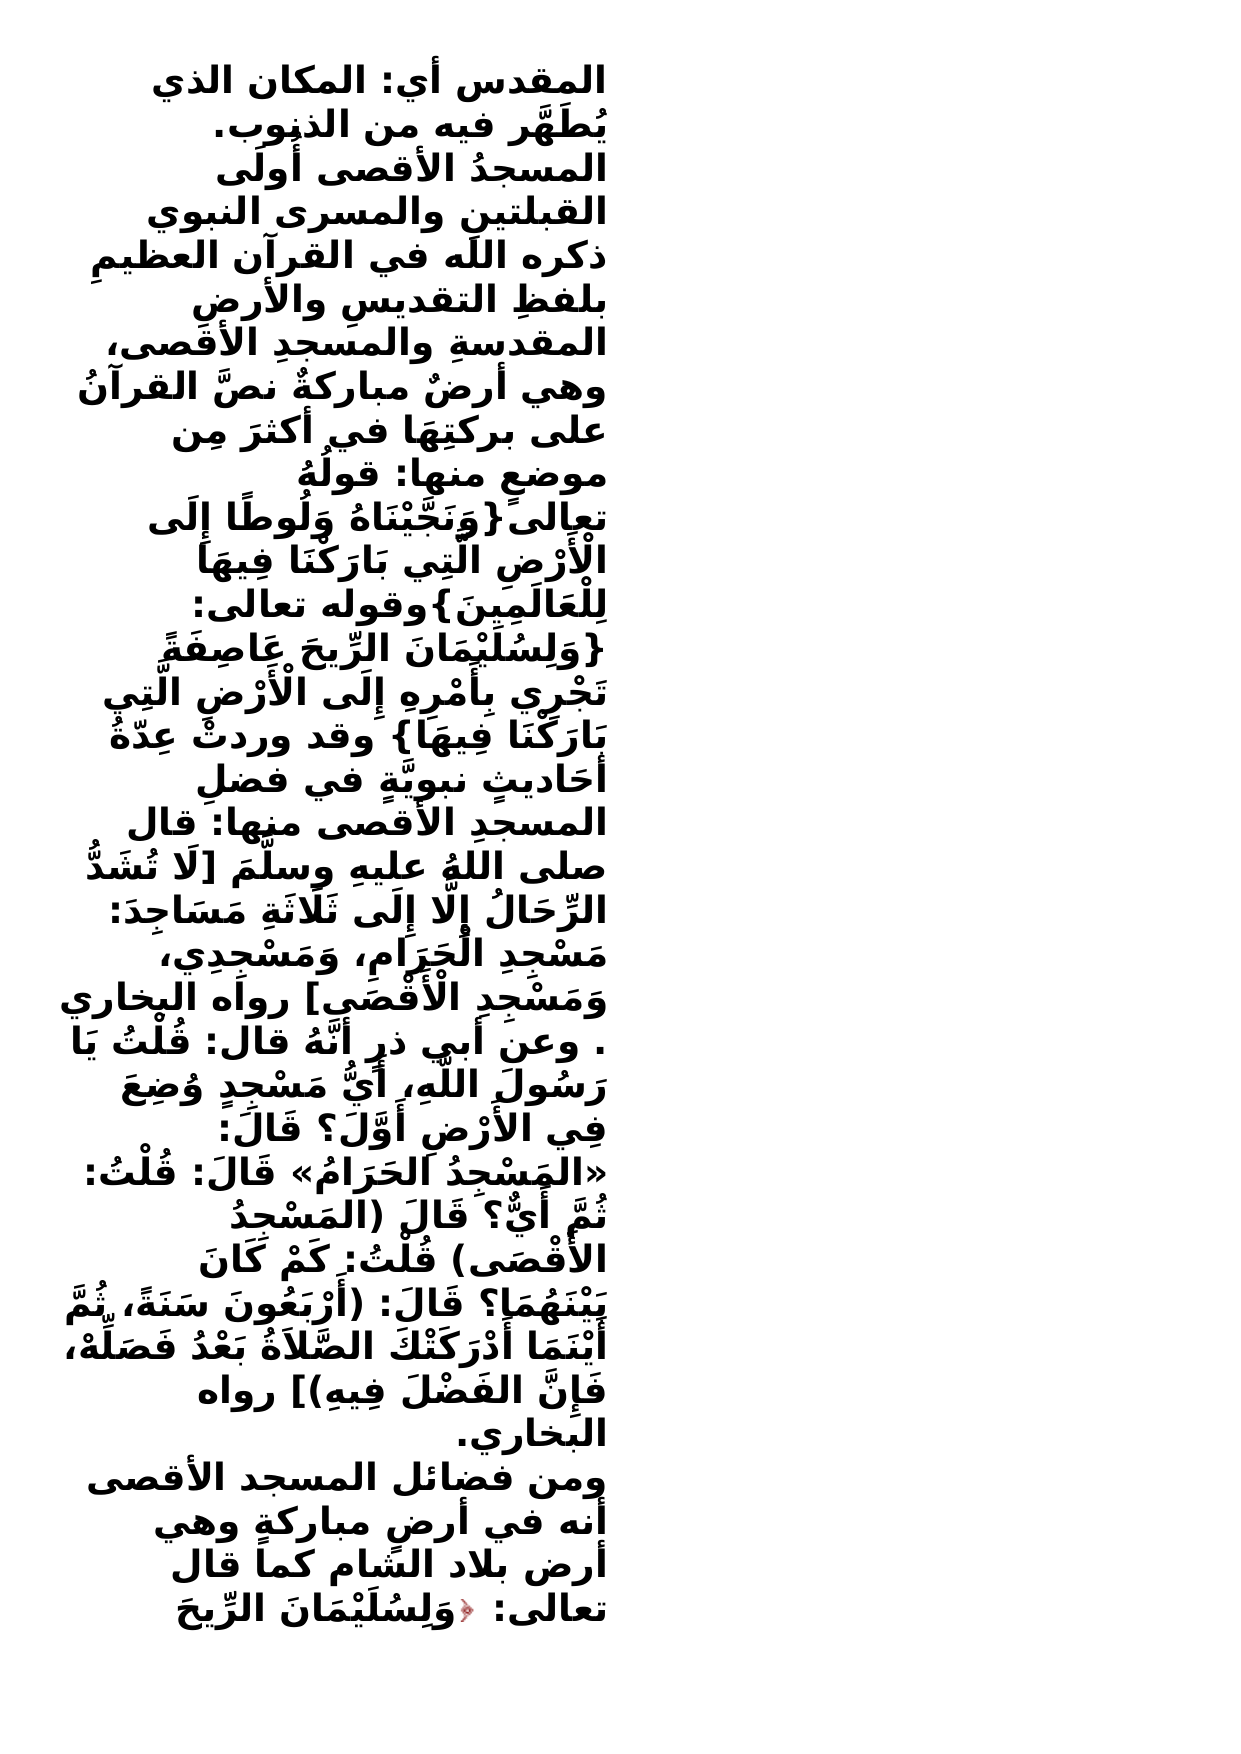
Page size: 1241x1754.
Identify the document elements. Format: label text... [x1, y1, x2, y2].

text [59, 1456, 608, 1630]
picture [456, 1599, 479, 1622]
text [59, 59, 608, 146]
text المسجدُ الأقصى أُولَى القبلتينِ والمسرى النبوي ذكره الله في القرآن العظيمِ بلفظِ التقديسِ والأرضِ المقدسةِ والمسجدِ الأقصى، وهي أرضٌ مباركةٌ نصَّ القرآنُ على بركتِهَا في أكثرَ مِن موضعٍ منها: قولُهُ تعالى{وَنَجَّيْنَاهُ وَلُوطًا إِلَى الْأَرْضِ الَّتِي بَارَكْنَا فِيهَا لِلْعَالَمِينَ}وقوله تعالى:{وَلِسُلَيْمَانَ الرِّيحَ عَاصِفَةً تَجْرِي بِأَمْرِهِ إِلَى الْأَرْضِ الَّتِي بَارَكْنَا فِيهَا} وقد وردتْ عِدّةُ أحَاديثٍ نبويَّةٍ في فضلِ المسجدِ الأقصى منها: قال صلى اللهُ عليهِ وسلَّمَ [لَا تُشَدُّ الرِّحَالُ إِلَّا إِلَى ثَلَاثَةِ مَسَاجِدَ: مَسْجِدِ الْحَرَامِ، وَمَسْجِدِي، وَمَسْجِدِ الْأَقْصَى] رواه البخاري . وعن أبي ذرٍ أنَّهُ قال: قُلْتُ يَا رَسُولَ اللَّهِ، أَيُّ مَسْجِدٍ وُضِعَ فِي الأَرْضِ أَوَّلَ؟ قَالَ: «المَسْجِدُ الحَرَامُ» قَالَ: قُلْتُ: ثُمَّ أَيٌّ؟ قَالَ (المَسْجِدُ الأَقْصَى) قُلْتُ: كَمْ كَانَ بَيْنَهُمَا؟ قَالَ: (أَرْبَعُونَ سَنَةً، ثُمَّ أَيْنَمَا أَدْرَكَتْكَ الصَّلاَةُ بَعْدُ فَصَلِّهْ، فَإِنَّ الفَضْلَ فِيهِ)] رواه البخاري. [59, 146, 608, 1456]
